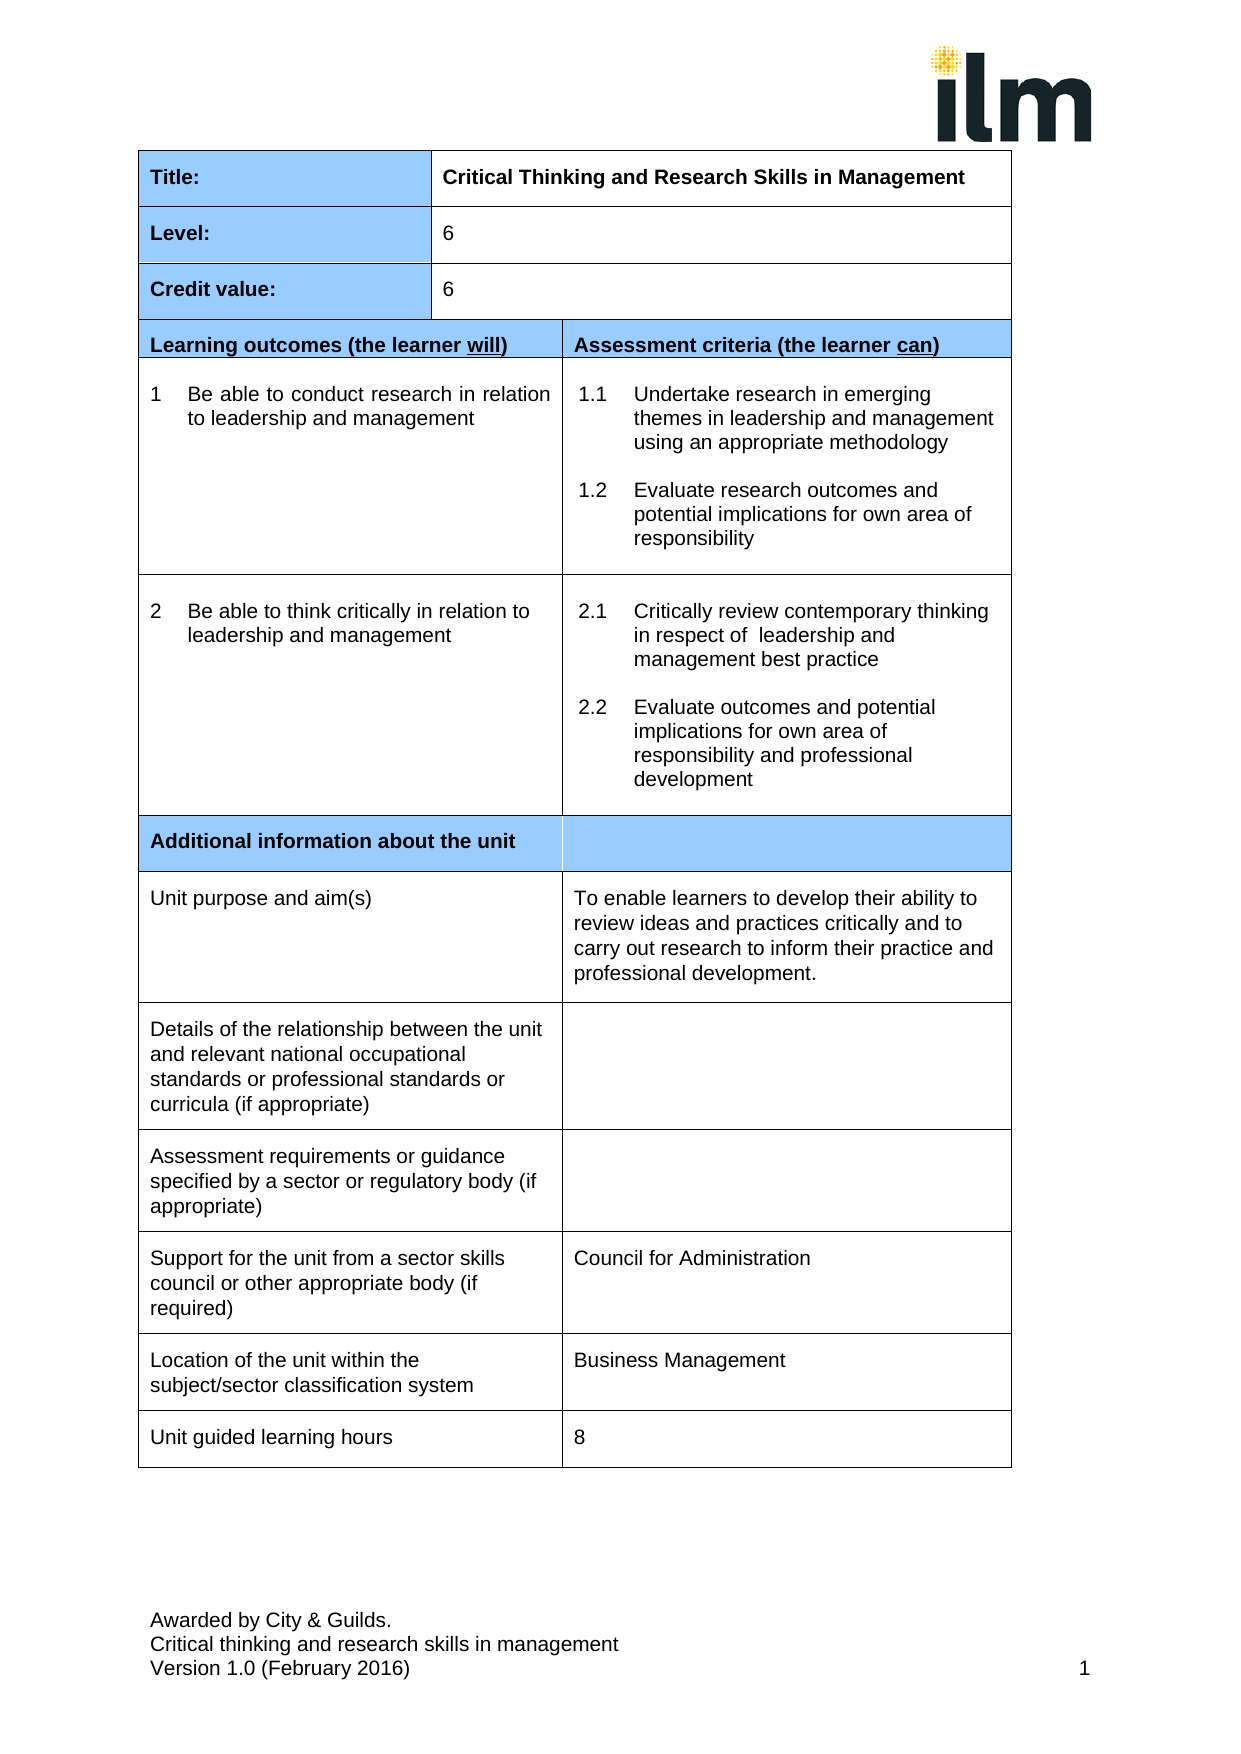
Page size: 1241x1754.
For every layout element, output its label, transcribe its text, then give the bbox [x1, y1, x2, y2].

table_cell Be able to conduct research in relation to leadership and management [139, 358, 562, 574]
table_cell Support for the unit from a sector skills council or other appropriate body (if required) [139, 1232, 562, 1333]
table_cell Assessment criteria (the learner can) [563, 320, 1011, 357]
table_header Critical Thinking and Research Skills in Management [432, 151, 1011, 206]
table_cell 8 [563, 1411, 1011, 1467]
picture [931, 46, 1092, 142]
table_cell Learning outcomes (the learner will) [139, 320, 562, 357]
table_cell Be able to think critically in relation to leadership and management [139, 575, 562, 814]
table_cell Assessment requirements or guidance specified by a sector or regulatory body (if appropriate) [139, 1130, 562, 1231]
table_cell [563, 816, 1011, 871]
table_cell Undertake research in emerging themes in leadership and management using an appropriate methodology Evaluate research outcomes and potential implications for own area of responsibility [623, 358, 1011, 574]
table_cell Business Management [563, 1334, 1011, 1410]
table_cell 6 [432, 264, 1011, 319]
table_header Title: [139, 151, 431, 206]
table_cell [563, 1003, 1011, 1129]
table_cell Critically review contemporary thinking in respect of leadership and management best practice Evaluate outcomes and potential implications for own area of responsibility and professional development [623, 575, 1011, 814]
table_cell Unit guided learning hours [139, 1411, 562, 1467]
table_cell Additional information about the unit [139, 816, 562, 871]
table_cell Unit purpose and aim(s) [139, 872, 562, 1002]
table_cell [563, 1130, 1011, 1231]
table_cell 6 [432, 207, 1011, 262]
table_cell Location of the unit within the subject/sector classification system [139, 1334, 562, 1410]
table_cell Details of the relationship between the unit and relevant national occupational standards or professional standards or curricula (if appropriate) [139, 1003, 562, 1129]
table_cell 2.1 2.2 [563, 575, 622, 814]
table_cell 1.1 1.2 [563, 358, 622, 574]
table_cell Credit value: [139, 264, 431, 319]
table_cell To enable learners to develop their ability to review ideas and practices critically and to carry out research to inform their practice and professional development. [563, 872, 1011, 1002]
table_cell Council for Administration [563, 1232, 1011, 1333]
table_cell Level: [139, 207, 431, 262]
